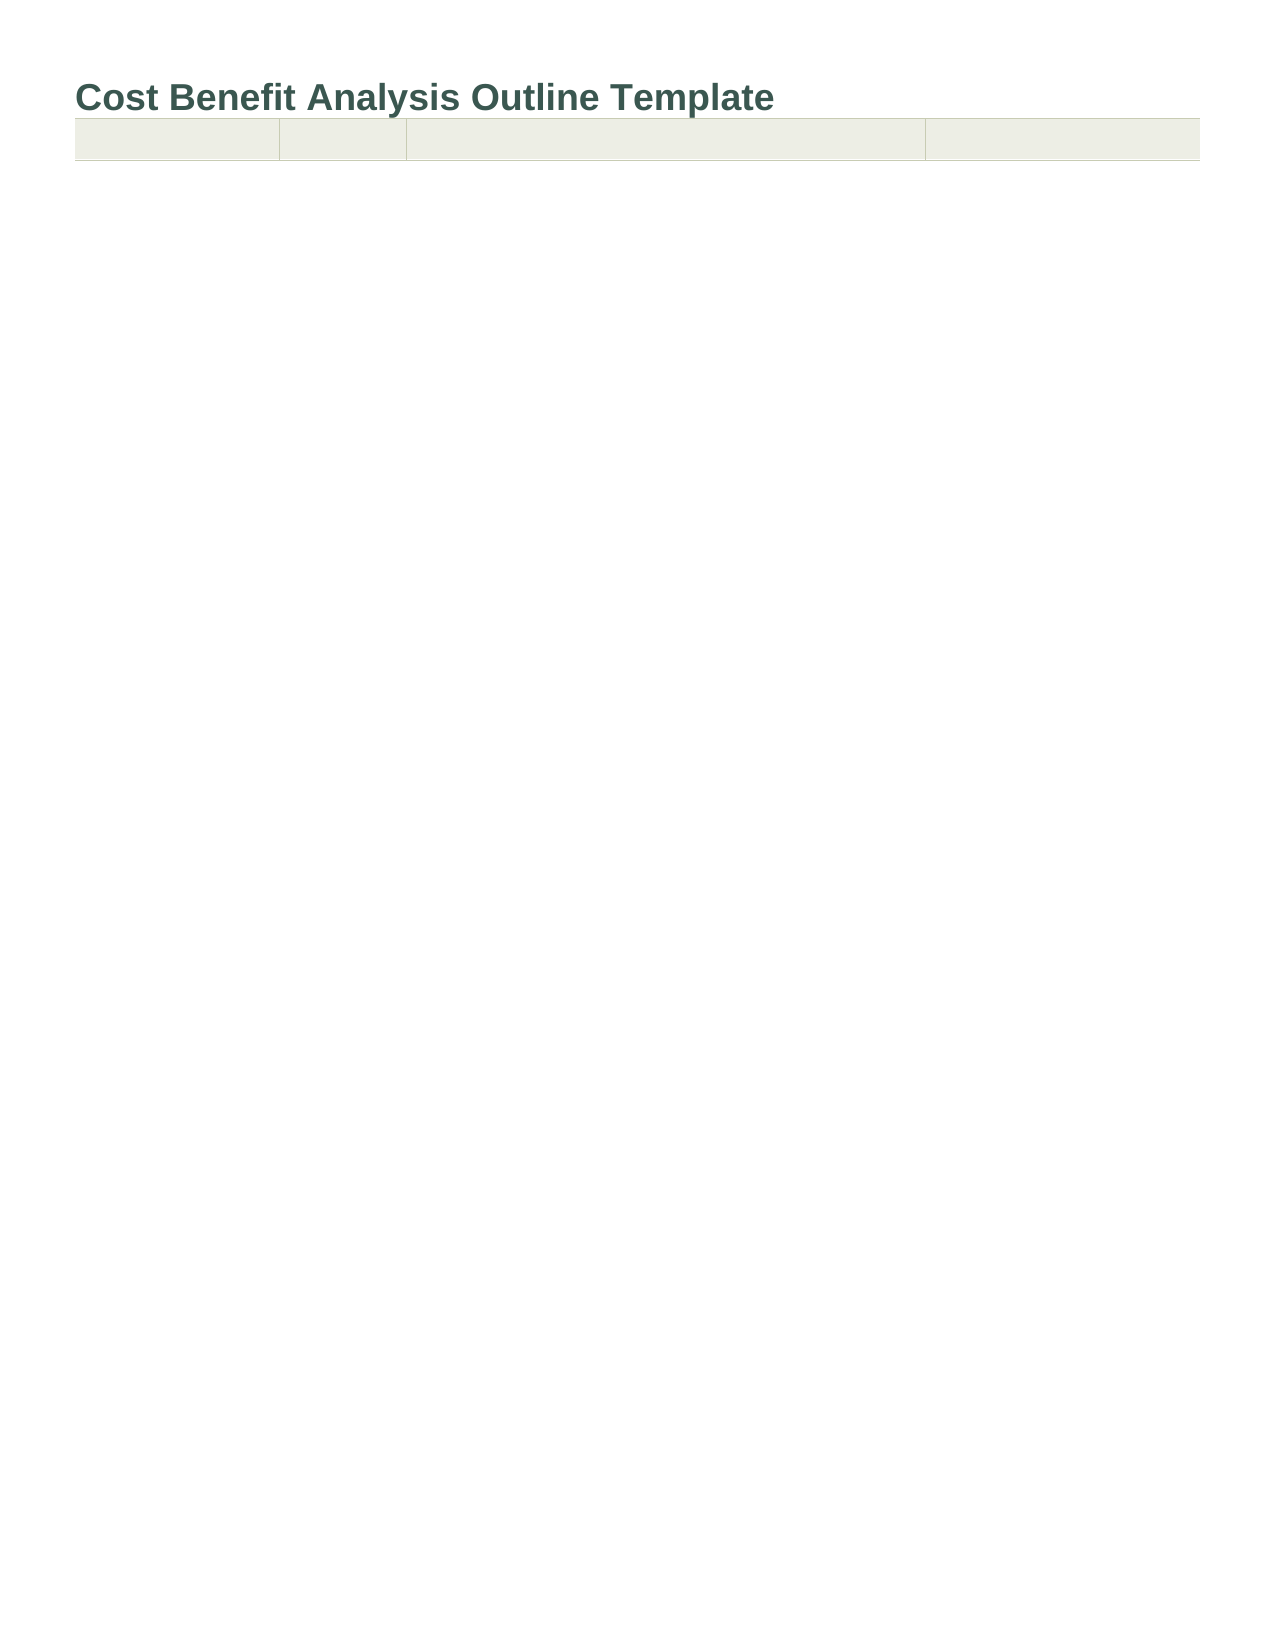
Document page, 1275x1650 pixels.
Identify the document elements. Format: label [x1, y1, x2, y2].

table_cell [280, 119, 406, 159]
table_cell [407, 119, 925, 159]
table_cell [75, 119, 279, 159]
table_cell [926, 119, 1200, 159]
